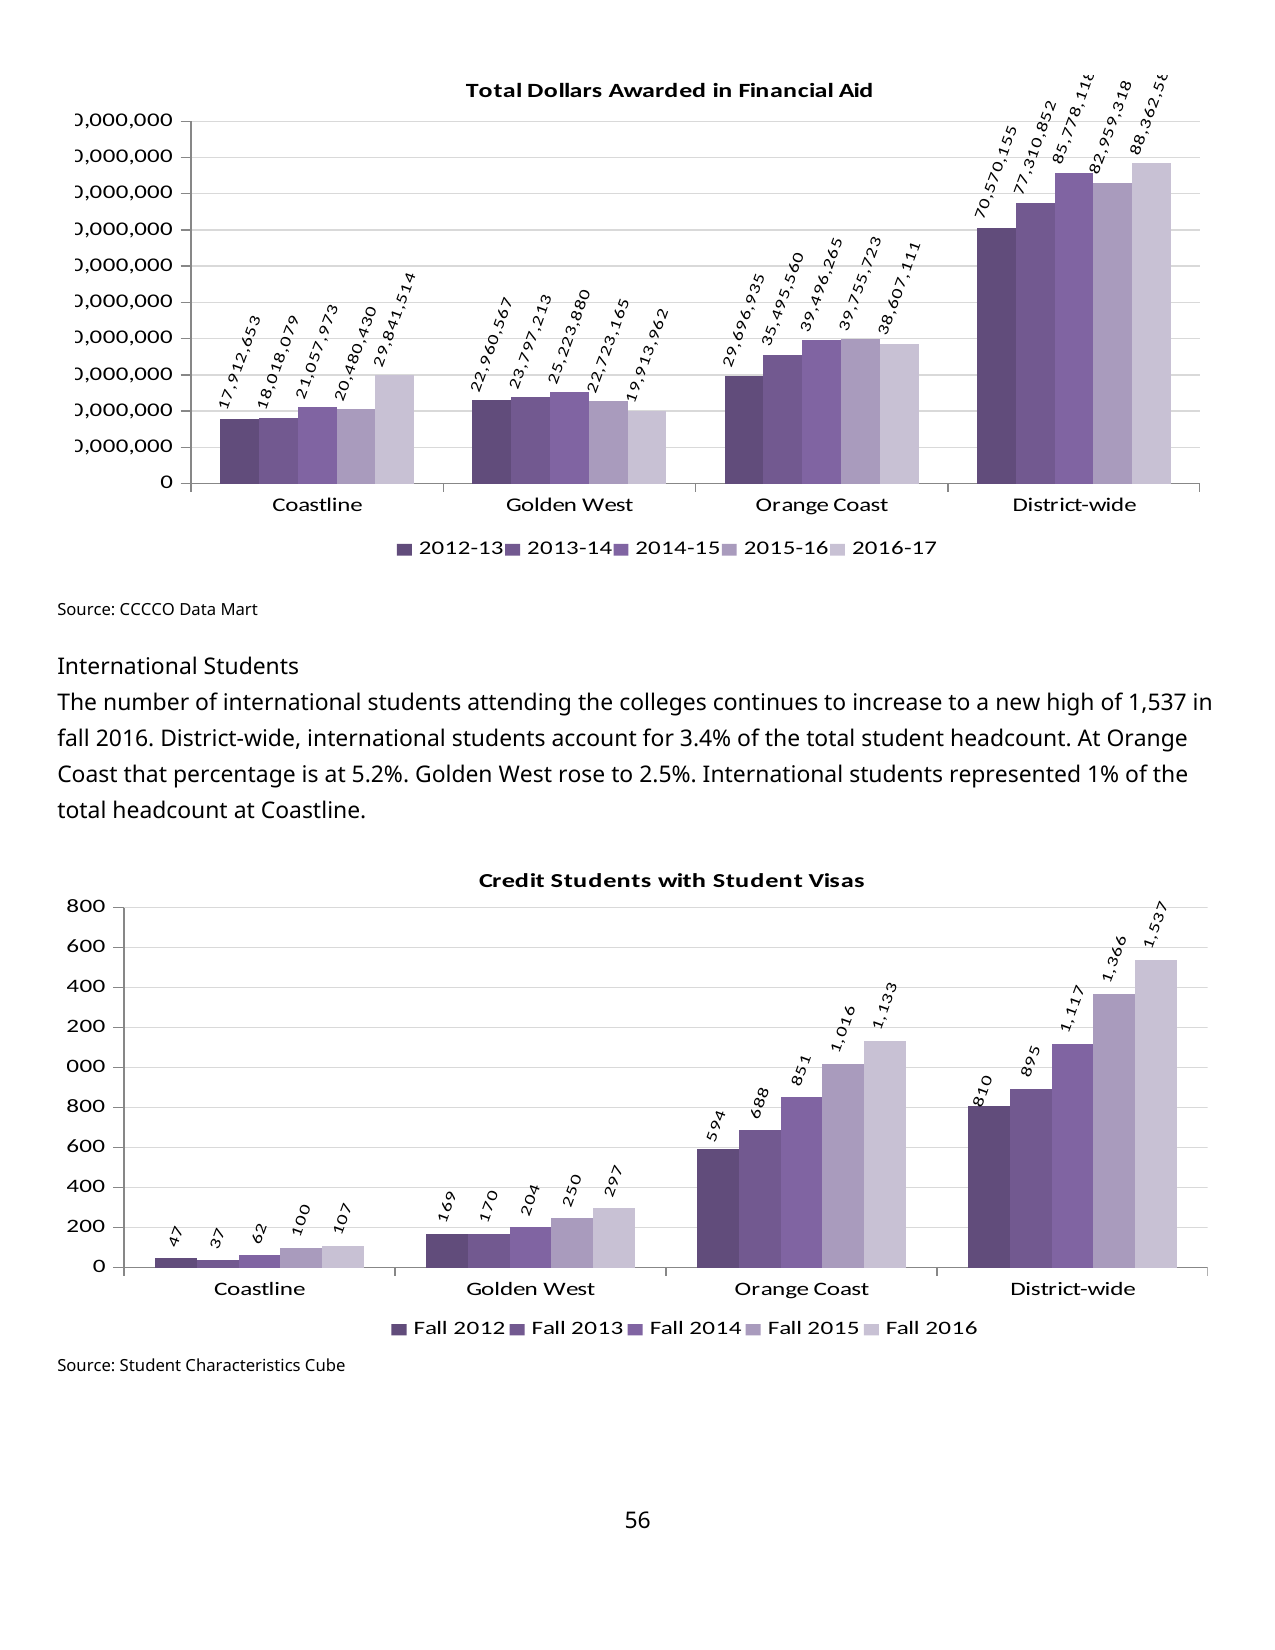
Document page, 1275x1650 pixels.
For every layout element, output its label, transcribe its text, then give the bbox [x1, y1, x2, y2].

text Source: CCCCO Data Mart [57, 598, 1218, 621]
subtitle International Students [57, 650, 1218, 681]
text The number of international students attending the colleges continues to increase to a new high of 1,537 in fall 2016. District-wide, international students account for 3.4% of the total student headcount. At Orange Coast that percentage is at 5.2%. Golden West rose to 2.5%. International students represented 1% of the total headcount at Coastline. [57, 686, 1218, 825]
text Source: Student Characteristics Cube [57, 1353, 1218, 1376]
